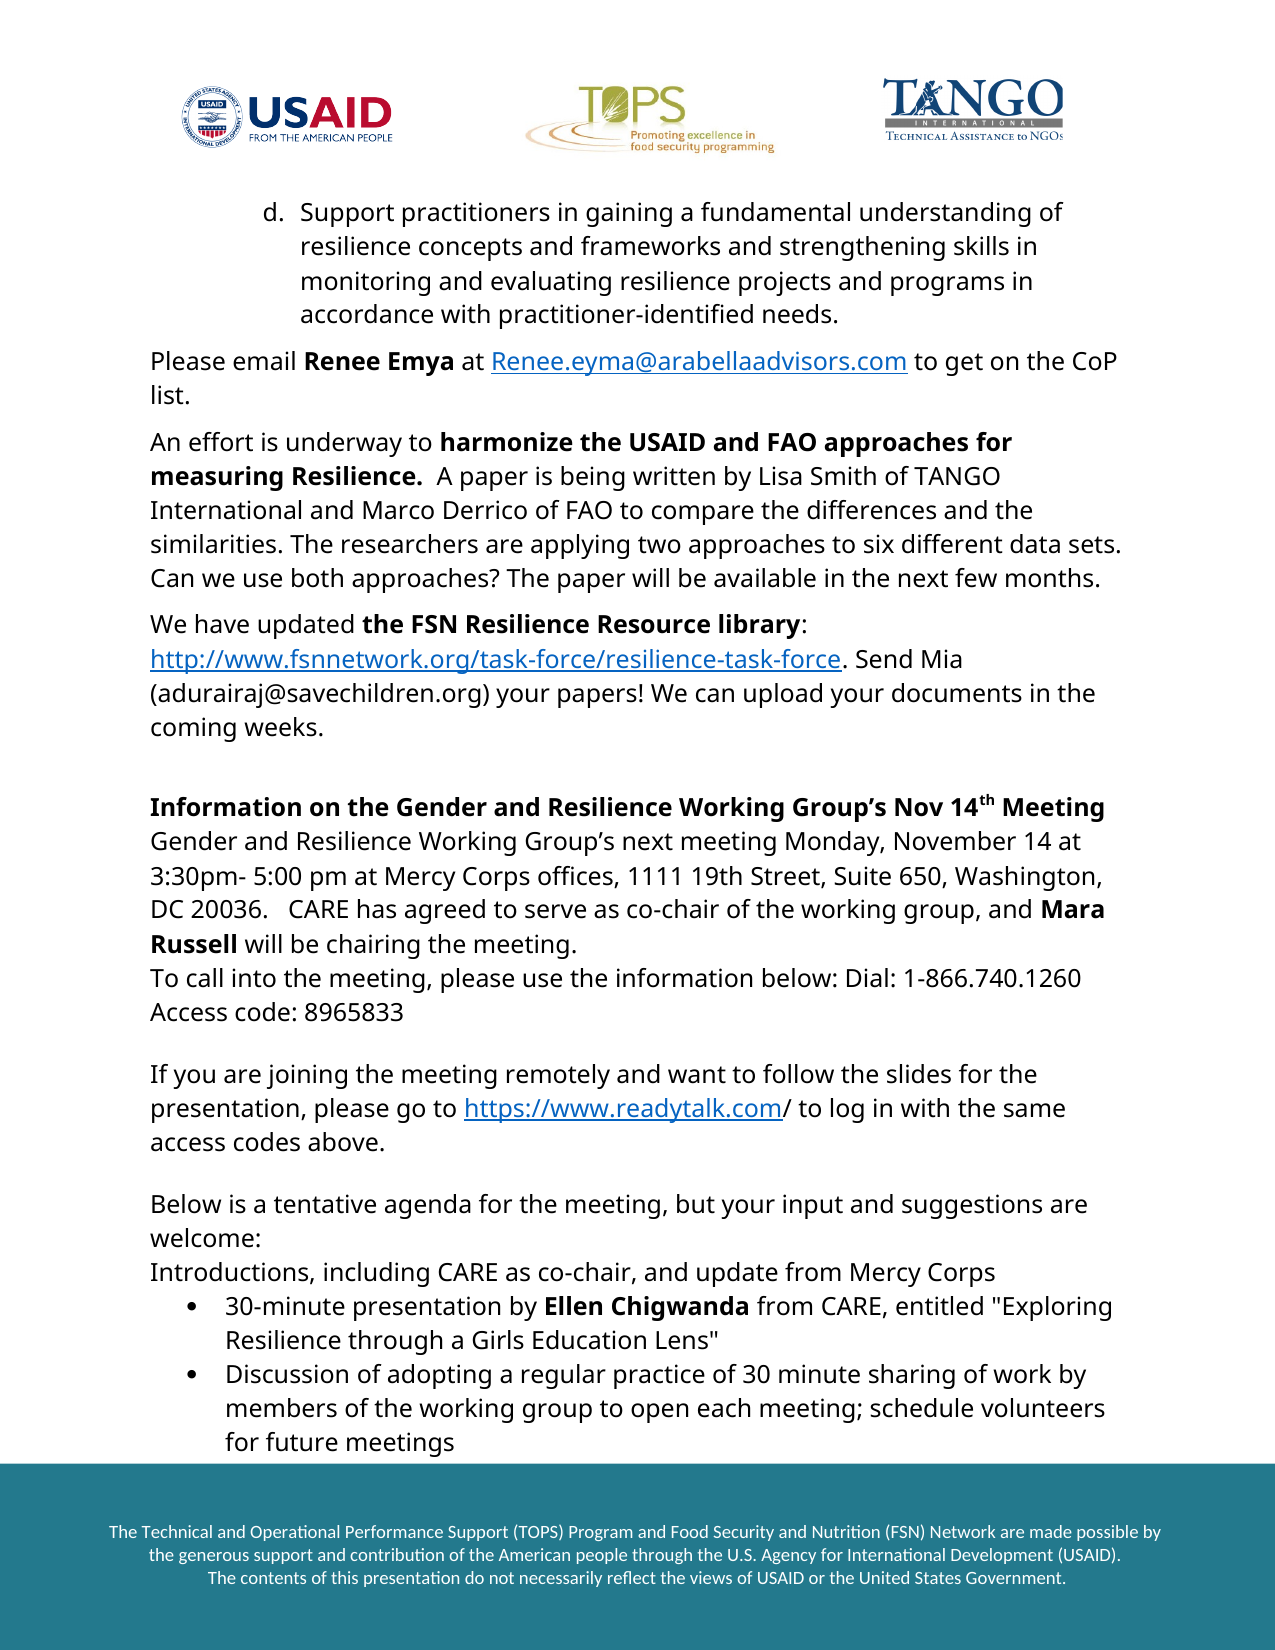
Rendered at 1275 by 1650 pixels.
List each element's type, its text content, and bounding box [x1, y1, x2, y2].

text Please email Renee Emya at Renee.eyma@arabellaadvisors.com to get on the CoP list. [150, 344, 1125, 412]
list Support practitioners in gaining a fundamental understanding of resilience concepts and frameworks and strengthening skills in monitoring and evaluating resilience projects and programs in accordance with practitioner-identified needs. [262, 195, 1125, 331]
text We have updated the FSN Resilience Resource library: http://www.fsnnetwork.org/task-force/resilience-task-force. Send Mia (adurairaj@savechildren.org) your papers! We can upload your documents in the coming weeks. [150, 607, 1125, 743]
picture [881, 75, 1063, 141]
text If you are joining the meeting remotely and want to follow the slides for the presentation, please go to https://www.readytalk.com/ to log in with the same access codes above. [150, 1056, 1125, 1159]
picture [174, 78, 403, 154]
text An effort is underway to harmonize the USAID and FAO approaches for measuring Resilience. A paper is being written by Lisa Smith of TANGO International and Marco Derrico of FAO to compare the differences and the similarities. The researchers are applying two approaches to six different data sets. Can we use both approaches? The paper will be available in the next few months. [150, 424, 1125, 595]
text Information on the Gender and Resilience Working Group’s Nov 14th Meeting [150, 790, 1125, 824]
text Introductions, including CARE as co-chair, and update from Mercy Corps [150, 1255, 1125, 1289]
list Discussion of adopting a regular practice of 30 minute sharing of work by members of the working group to open each meeting; schedule volunteers for future meetings [187, 1357, 1125, 1459]
list 30-minute presentation by Ellen Chigwanda from CARE, entitled "Exploring Resilience through a Girls Education Lens" [187, 1289, 1125, 1357]
text Gender and Resilience Working Group’s next meeting Monday, November 14 at 3:30pm- 5:00 pm at Mercy Corps offices, 1111 19th Street, Suite 650, Washington, DC 20036. CARE has agreed to serve as co-chair of the working group, and Mara Russell will be chairing the meeting. [150, 824, 1125, 960]
text To call into the meeting, please use the information below: Dial: 1-866.740.1260 Access code: 8965833 [150, 960, 1125, 1028]
picture [506, 63, 807, 166]
text Below is a tentative agenda for the meeting, but your input and suggestions are welcome: [150, 1187, 1125, 1255]
